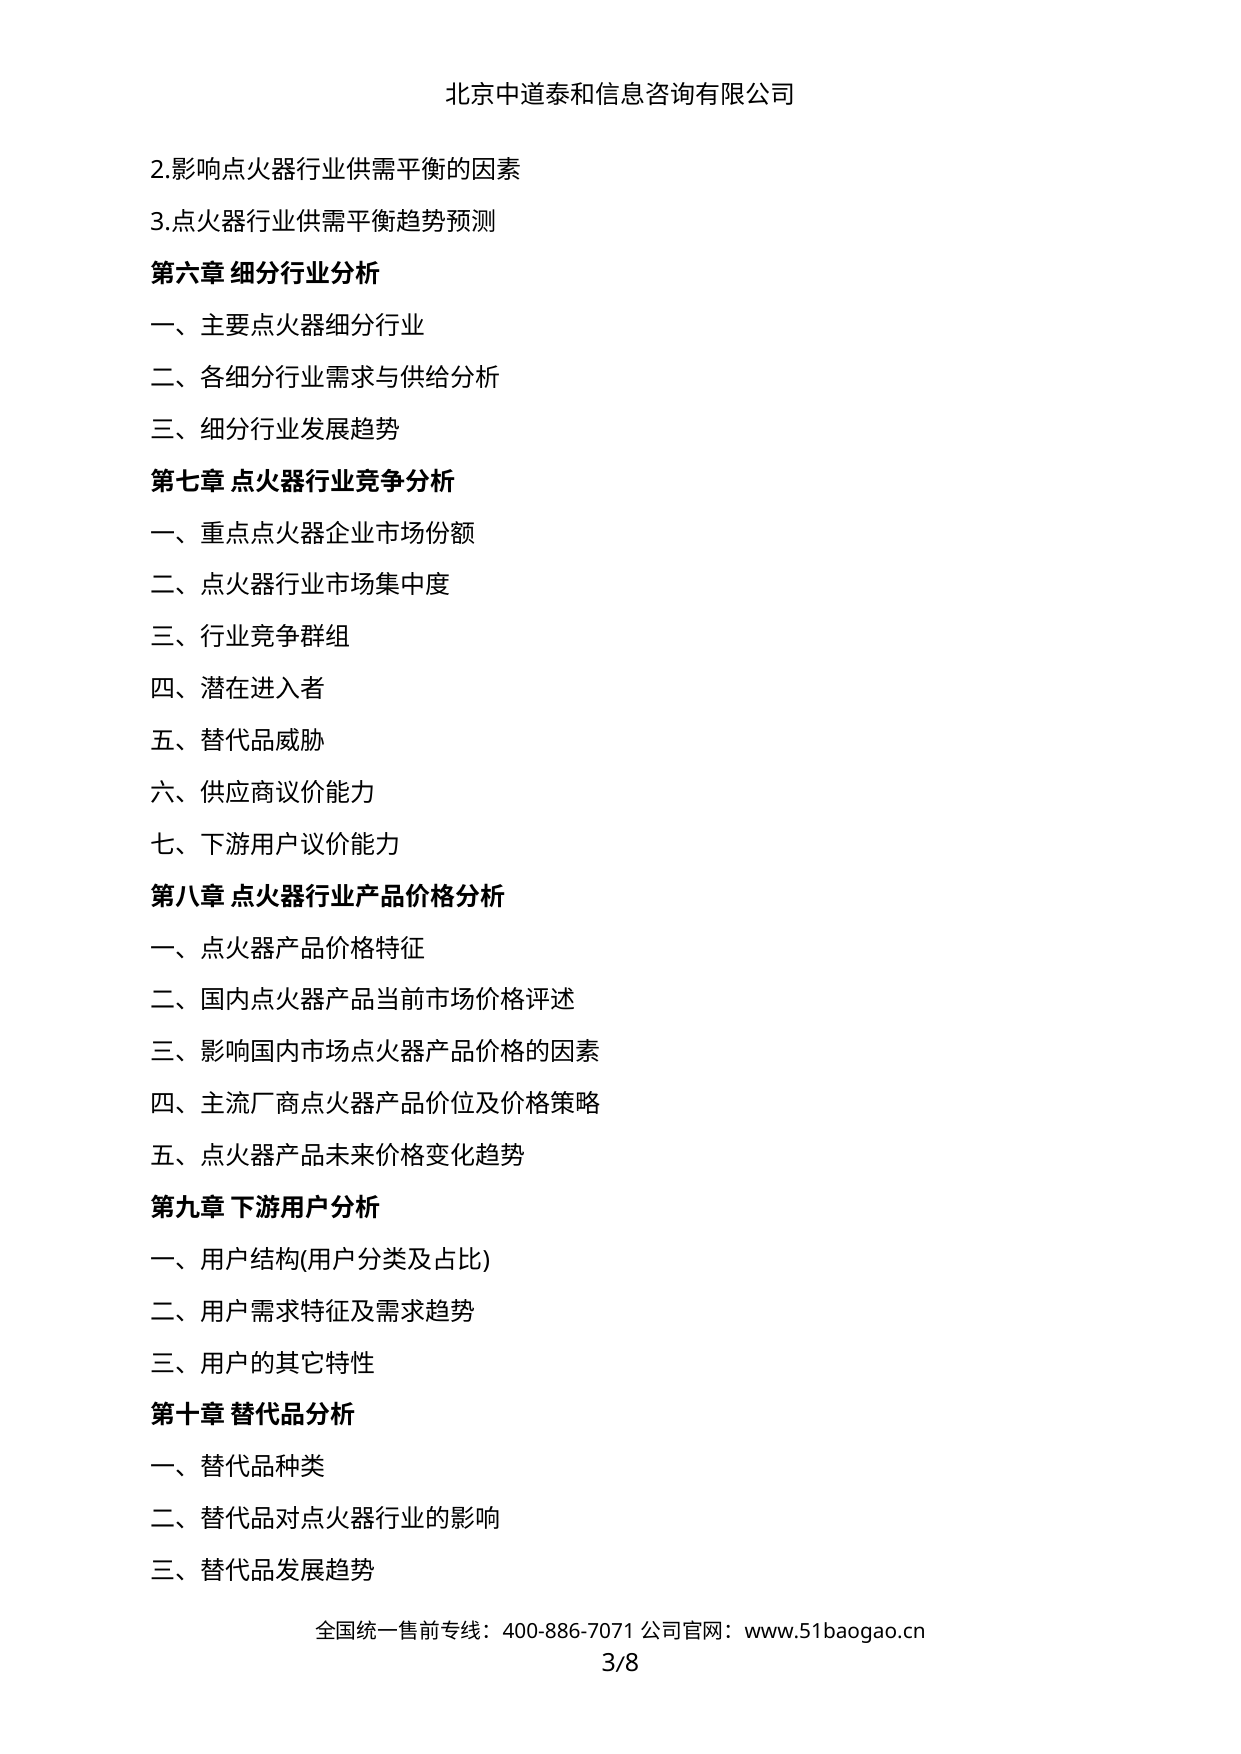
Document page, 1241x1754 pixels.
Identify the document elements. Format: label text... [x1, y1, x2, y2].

text 二、替代品对点火器行业的影响 [150, 1499, 1090, 1535]
text 一、点火器产品价格特征 [150, 928, 1090, 964]
text 三、细分行业发展趋势 [150, 409, 1090, 446]
text 第六章 细分行业分析 [150, 254, 1090, 290]
text 三、替代品发展趋势 [150, 1551, 1090, 1587]
text 一、用户结构(用户分类及占比) [150, 1239, 1090, 1276]
text 三、影响国内市场点火器产品价格的因素 [150, 1032, 1090, 1068]
text 二、国内点火器产品当前市场价格评述 [150, 980, 1090, 1016]
text 第十章 替代品分析 [150, 1395, 1090, 1431]
text 三、行业竞争群组 [150, 617, 1090, 653]
text 3.点火器行业供需平衡趋势预测 [150, 202, 1090, 238]
text 四、潜在进入者 [150, 669, 1090, 705]
text 一、替代品种类 [150, 1447, 1090, 1483]
text 一、重点点火器企业市场份额 [150, 513, 1090, 549]
text 二、点火器行业市场集中度 [150, 565, 1090, 601]
text 二、各细分行业需求与供给分析 [150, 357, 1090, 394]
text 七、下游用户议价能力 [150, 824, 1090, 861]
text 三、用户的其它特性 [150, 1343, 1090, 1379]
text 六、供应商议价能力 [150, 772, 1090, 809]
text 第八章 点火器行业产品价格分析 [150, 876, 1090, 912]
text 二、用户需求特征及需求趋势 [150, 1291, 1090, 1327]
text 四、主流厂商点火器产品价位及价格策略 [150, 1084, 1090, 1120]
text 第七章 点火器行业竞争分析 [150, 461, 1090, 497]
text 五、替代品威胁 [150, 721, 1090, 757]
text 第九章 下游用户分析 [150, 1187, 1090, 1224]
text 一、主要点火器细分行业 [150, 306, 1090, 342]
text 2.影响点火器行业供需平衡的因素 [150, 150, 1090, 186]
text 五、点火器产品未来价格变化趋势 [150, 1136, 1090, 1172]
